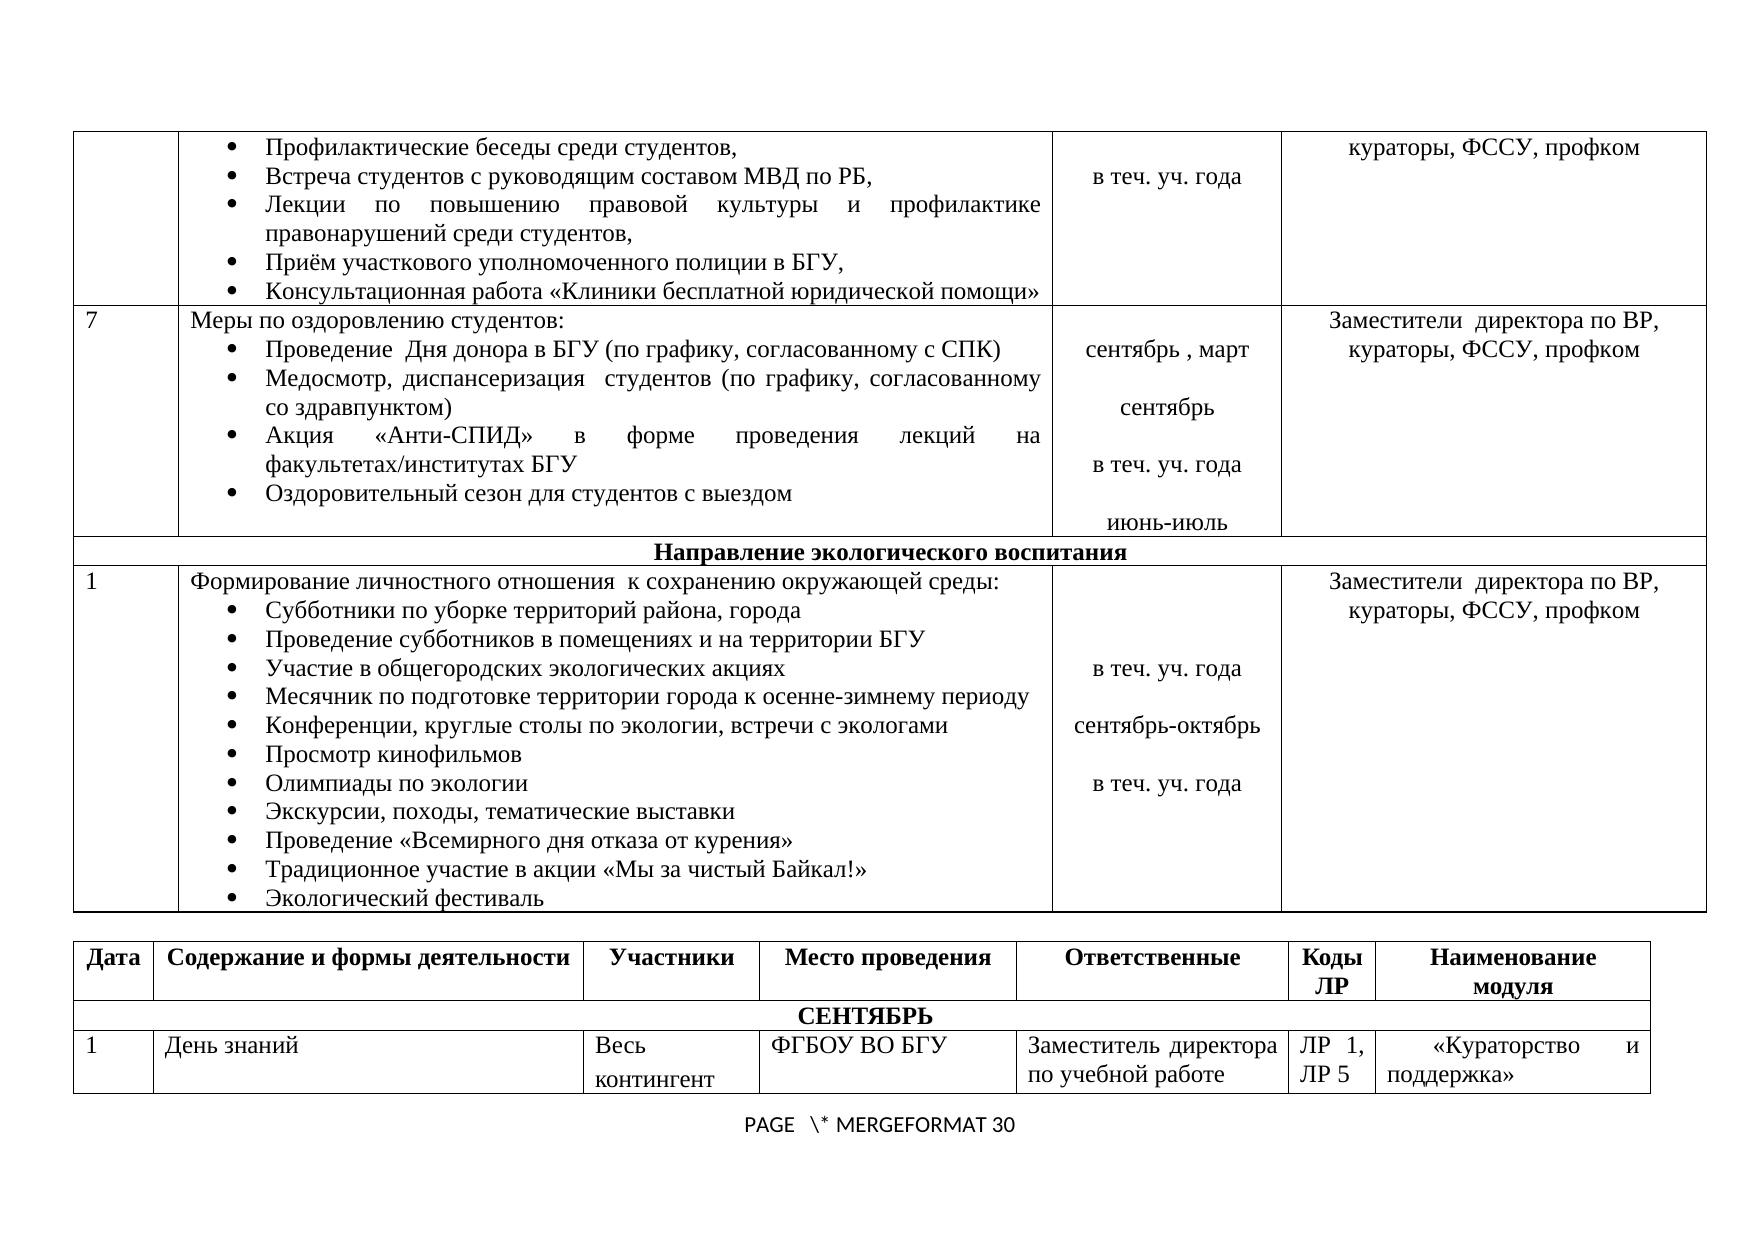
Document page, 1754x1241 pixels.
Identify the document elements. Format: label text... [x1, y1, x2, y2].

table_cell 7 [74, 306, 178, 536]
table_header Место проведения [760, 942, 1016, 1000]
table_cell СЕНТЯБРЬ [74, 1001, 1650, 1029]
table_cell 1 [74, 1031, 153, 1092]
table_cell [1376, 1031, 1650, 1092]
table_cell Заместители директора по ВР, кураторы, ФССУ, профком [1282, 566, 1706, 911]
table_cell 6 [74, 132, 178, 304]
table_cell Формирование личностного отношения к сохранению окружающей среды: Субботники по уборке территорий района, города Проведение субботников в помещениях и на территории БГУ Участие в общегородских экологических акциях Месячник по подготовке территории города к осенне-зимнему периоду Конференции, круглые столы по экологии, встречи с экологами Просмотр кинофильмов Олимпиады по экологии Экскурсии, походы, тематические выставки Проведение «Всемирного дня отказа от курения» Традиционное участие в акции «Мы за чистый Байкал!» Экологический фестиваль [179, 566, 1052, 911]
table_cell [1017, 1031, 1288, 1092]
table_header Участники [584, 942, 759, 1000]
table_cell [1282, 132, 1706, 304]
table_header Содержание и формы деятельности [154, 942, 583, 1000]
table_cell сентябрь , март сентябрь в теч. уч. года июнь-июль [1053, 306, 1281, 536]
table_cell в теч. уч. года сентябрь-октябрь в теч. уч. года [1053, 566, 1281, 911]
table_cell 1 [74, 566, 178, 911]
table_cell День знаний [154, 1031, 583, 1092]
table_cell Заместители директора по ВР, кураторы, ФССУ, профком [1282, 306, 1706, 536]
table_cell Направление экологического воспитания [74, 537, 1706, 565]
table_header Ответственные [1017, 942, 1288, 1000]
table_header Наименование модуля [1376, 942, 1650, 1000]
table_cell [584, 1031, 759, 1092]
table_cell ЛР 1, ЛР 5 [1289, 1031, 1375, 1092]
table_header Коды ЛР [1289, 942, 1375, 1000]
table_cell в теч. уч. года [1053, 132, 1281, 304]
table_cell ФГБОУ ВО БГУ [760, 1031, 1016, 1092]
table_cell Меры по оздоровлению студентов: Проведение Дня донора в БГУ (по графику, согласованному с СПК) Медосмотр, диспансеризация студентов (по графику, согласованному со здравпунктом) Акция «Анти-СПИД» в форме проведения лекций на факультетах/институтах БГУ Оздоровительный сезон для студентов с выездом [179, 306, 1052, 536]
table_header Дата [74, 942, 153, 1000]
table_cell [179, 132, 1052, 304]
